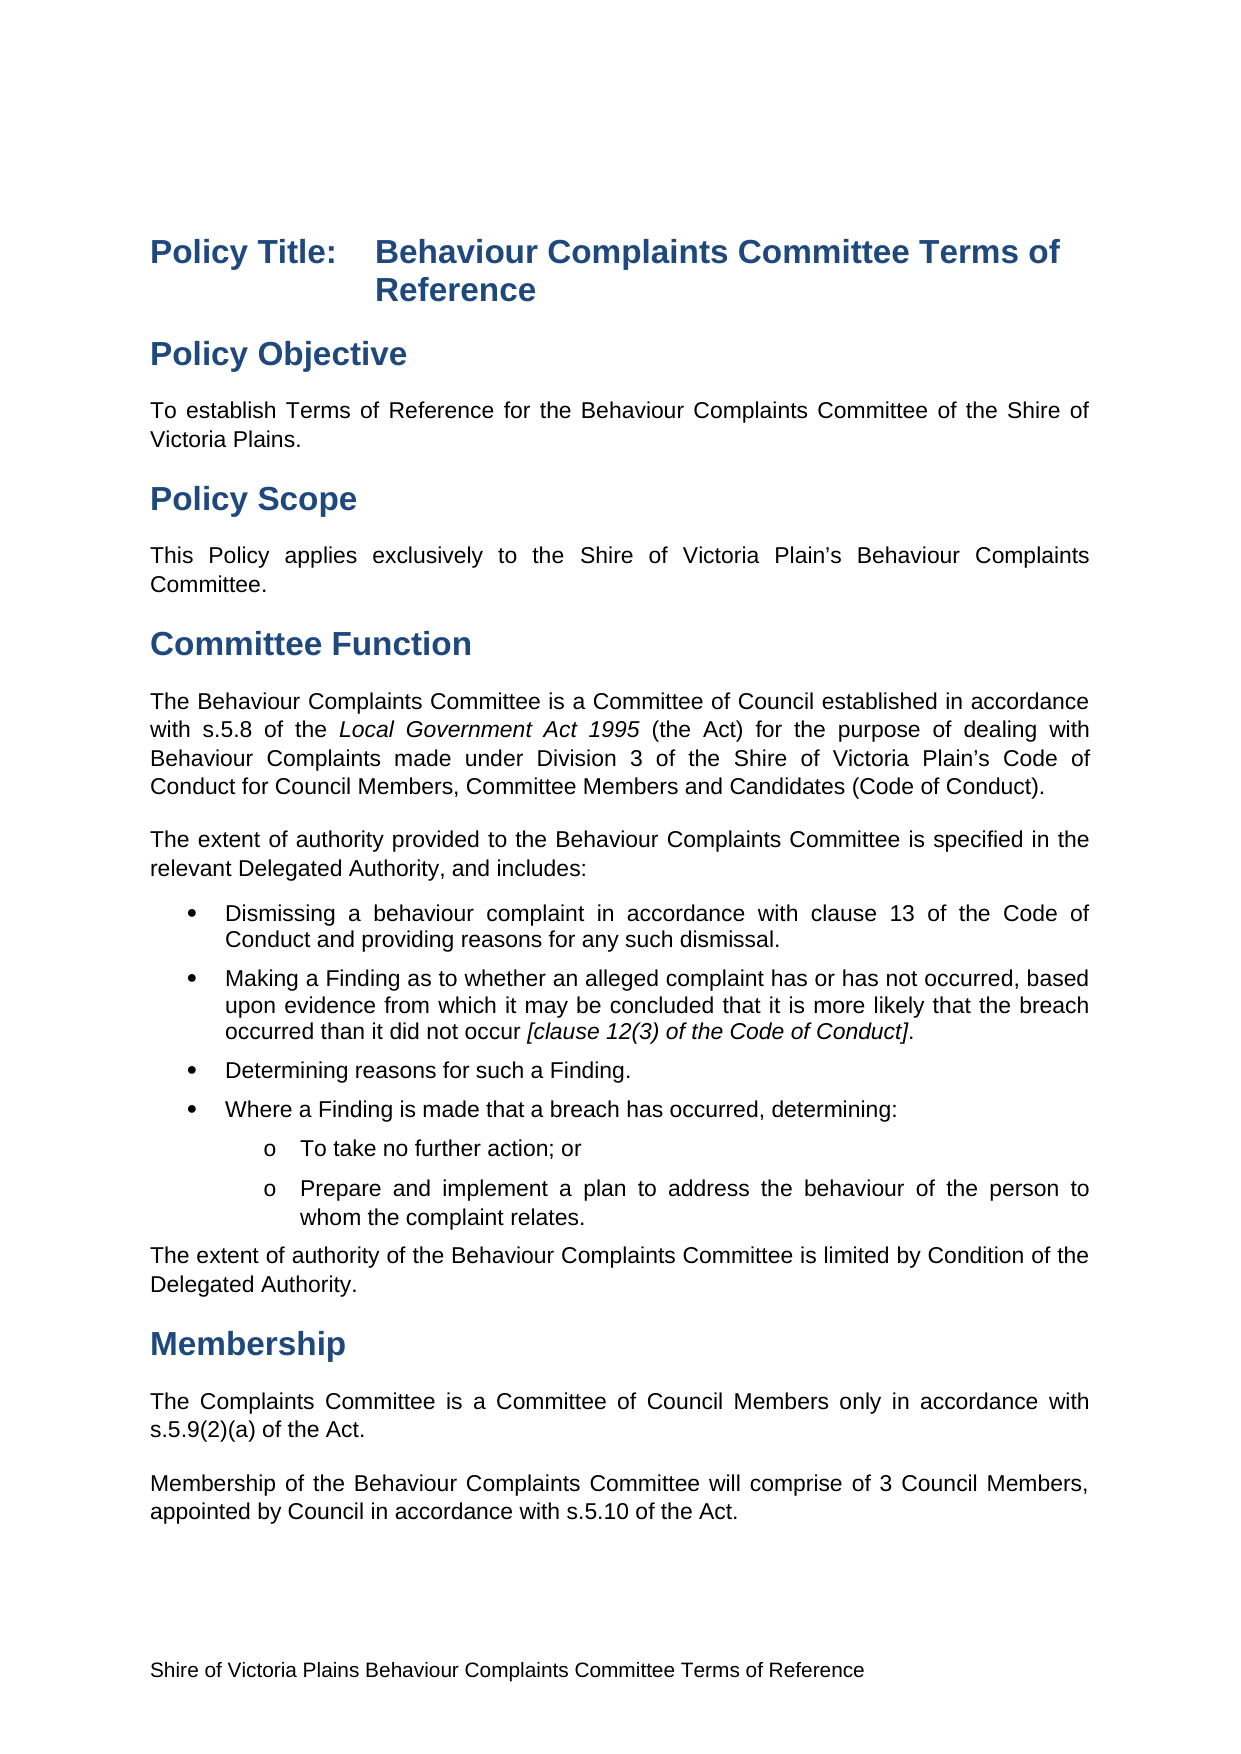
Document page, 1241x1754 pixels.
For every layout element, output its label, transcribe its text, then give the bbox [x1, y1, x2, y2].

list Determining reasons for such a Finding. [188, 1057, 1090, 1083]
text The Complaints Committee is a Committee of Council Members only in accordance with s.5.9(2)(a) of the Act. [150, 1388, 1090, 1443]
list Where a Finding is made that a breach has occurred, determining: [188, 1096, 1090, 1122]
text This Policy applies exclusively to the Shire of Victoria Plain’s Behaviour Complaints Committee. [150, 542, 1090, 597]
subtitle Policy Title: Behaviour Complaints Committee Terms of Reference [150, 232, 1090, 309]
list To take no further action; or [263, 1134, 1090, 1163]
text To establish Terms of Reference for the Behaviour Complaints Committee of the Shire of Victoria Plains. [150, 397, 1090, 452]
list Dismissing a behaviour complaint in accordance with clause 13 of the Code of Conduct and providing reasons for any such dismissal. [188, 900, 1090, 953]
list Prepare and implement a plan to address the behaviour of the person to whom the complaint relates. [263, 1175, 1090, 1230]
subtitle Policy Scope [150, 479, 1090, 517]
subtitle Policy Objective [150, 334, 1090, 372]
text The Behaviour Complaints Committee is a Committee of Council established in accordance with s.5.8 of the Local Government Act 1995 (the Act) for the purpose of dealing with Behaviour Complaints made under Division 3 of the Shire of Victoria Plain’s Code of Conduct for Council Members, Committee Members and Candidates (Code of Conduct). [150, 688, 1090, 799]
text Membership of the Behaviour Complaints Committee will comprise of 3 Council Members, appointed by Council in accordance with s.5.10 of the Act. [150, 1470, 1090, 1524]
text The extent of authority provided to the Behaviour Complaints Committee is specified in the relevant Delegated Authority, and includes: [150, 826, 1090, 881]
subtitle Committee Function [150, 624, 1090, 663]
text The extent of authority of the Behaviour Complaints Committee is limited by Condition of the Delegated Authority. [150, 1242, 1090, 1297]
list Making a Finding as to whether an alleged complaint has or has not occurred, based upon evidence from which it may be concluded that it is more likely that the breach occurred than it did not occur [clause 12(3) of the Code of Conduct]. [188, 965, 1090, 1044]
subtitle Membership [150, 1324, 1090, 1363]
